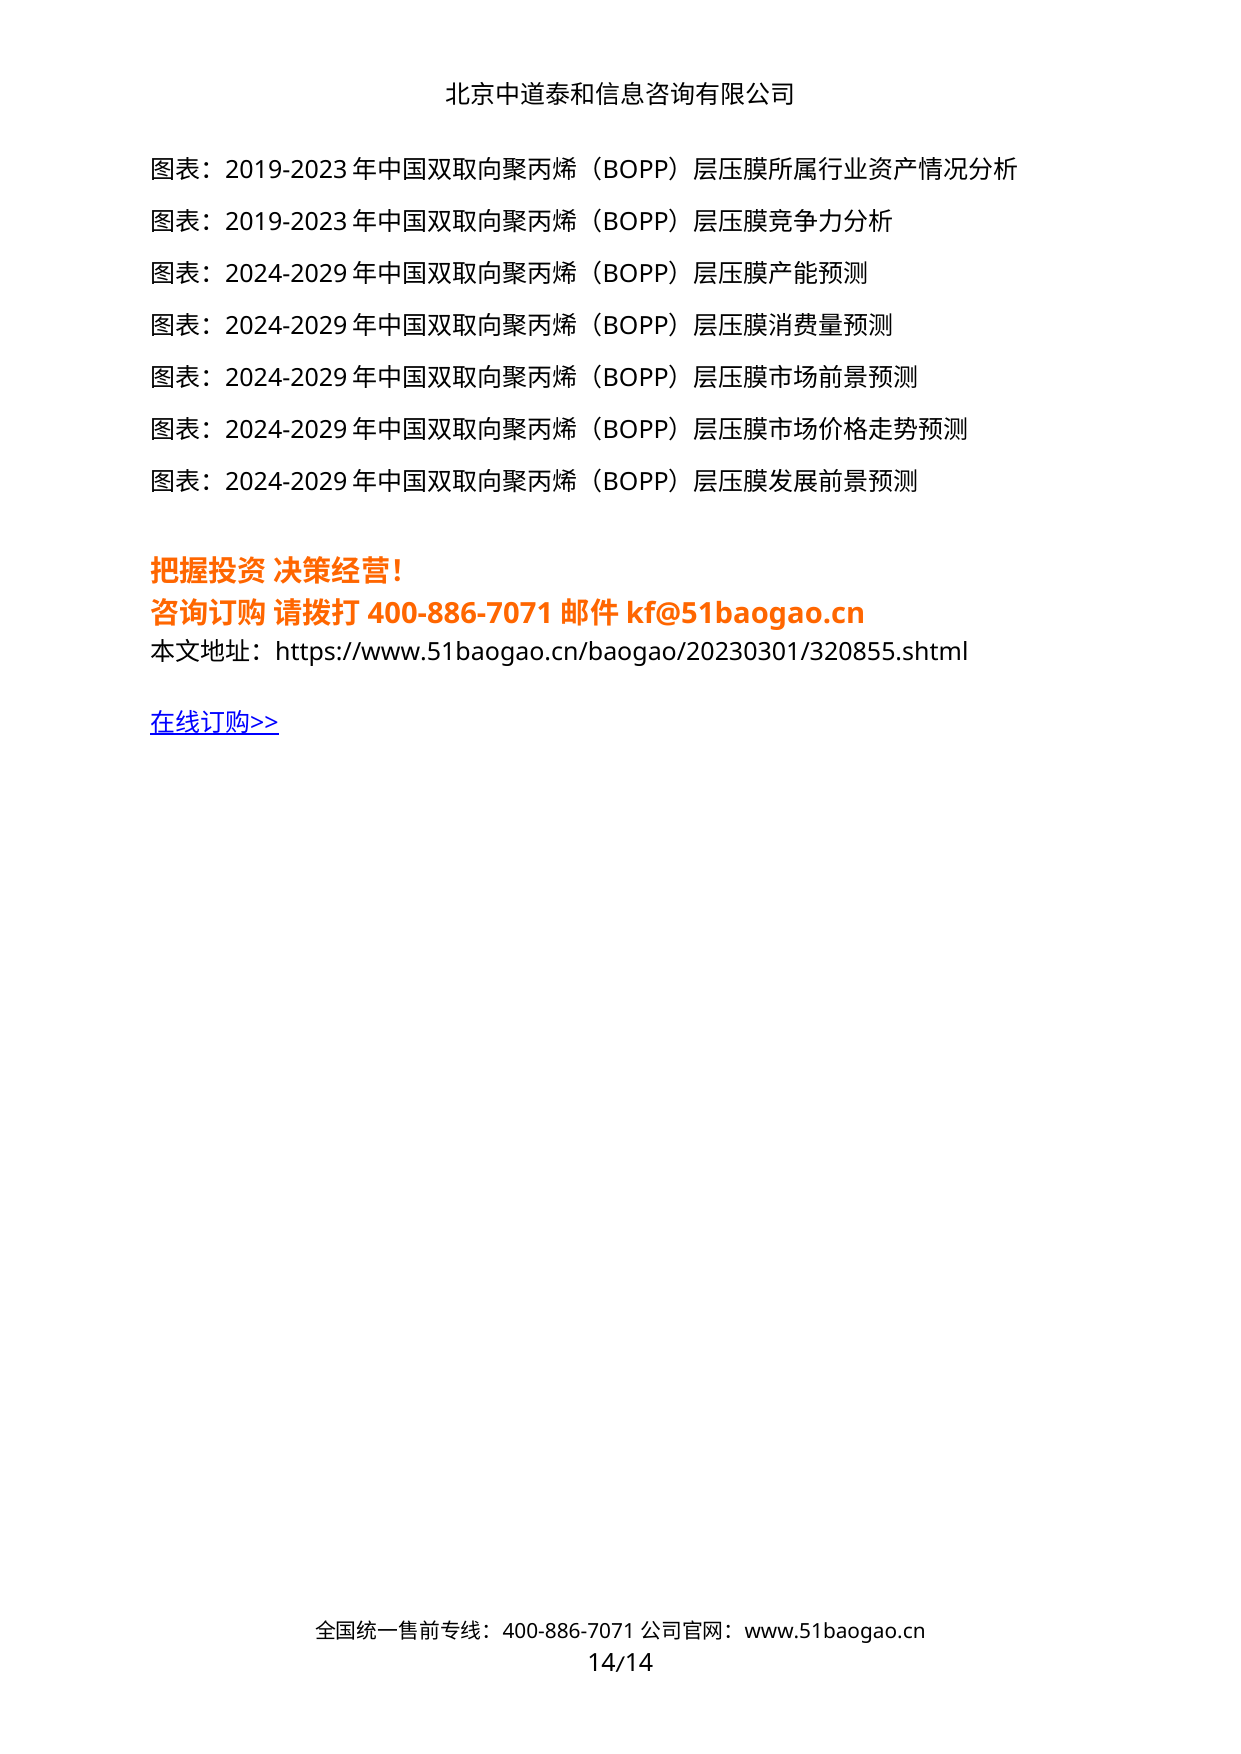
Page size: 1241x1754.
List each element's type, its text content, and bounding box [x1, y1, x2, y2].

text 把握投资 决策经营！咨询订购 请拨打 400-886-7071 邮件 kf@51baogao.cn本文地址：https://www.51baogao.cn/baogao/20230301/320855.shtml [150, 513, 1090, 668]
text 图表：2024-2029年中国双取向聚丙烯（BOPP）层压膜市场前景预测 [150, 357, 1090, 394]
text 在线订购>> [150, 668, 1090, 738]
text 图表：2024-2029年中国双取向聚丙烯（BOPP）层压膜市场价格走势预测 [150, 409, 1090, 446]
text 图表：2019-2023年中国双取向聚丙烯（BOPP）层压膜所属行业资产情况分析 [150, 150, 1090, 186]
text 图表：2024-2029年中国双取向聚丙烯（BOPP）层压膜消费量预测 [150, 306, 1090, 342]
text 图表：2024-2029年中国双取向聚丙烯（BOPP）层压膜产能预测 [150, 254, 1090, 290]
text 图表：2019-2023年中国双取向聚丙烯（BOPP）层压膜竞争力分析 [150, 202, 1090, 238]
text 图表：2024-2029年中国双取向聚丙烯（BOPP）层压膜发展前景预测 [150, 461, 1090, 497]
